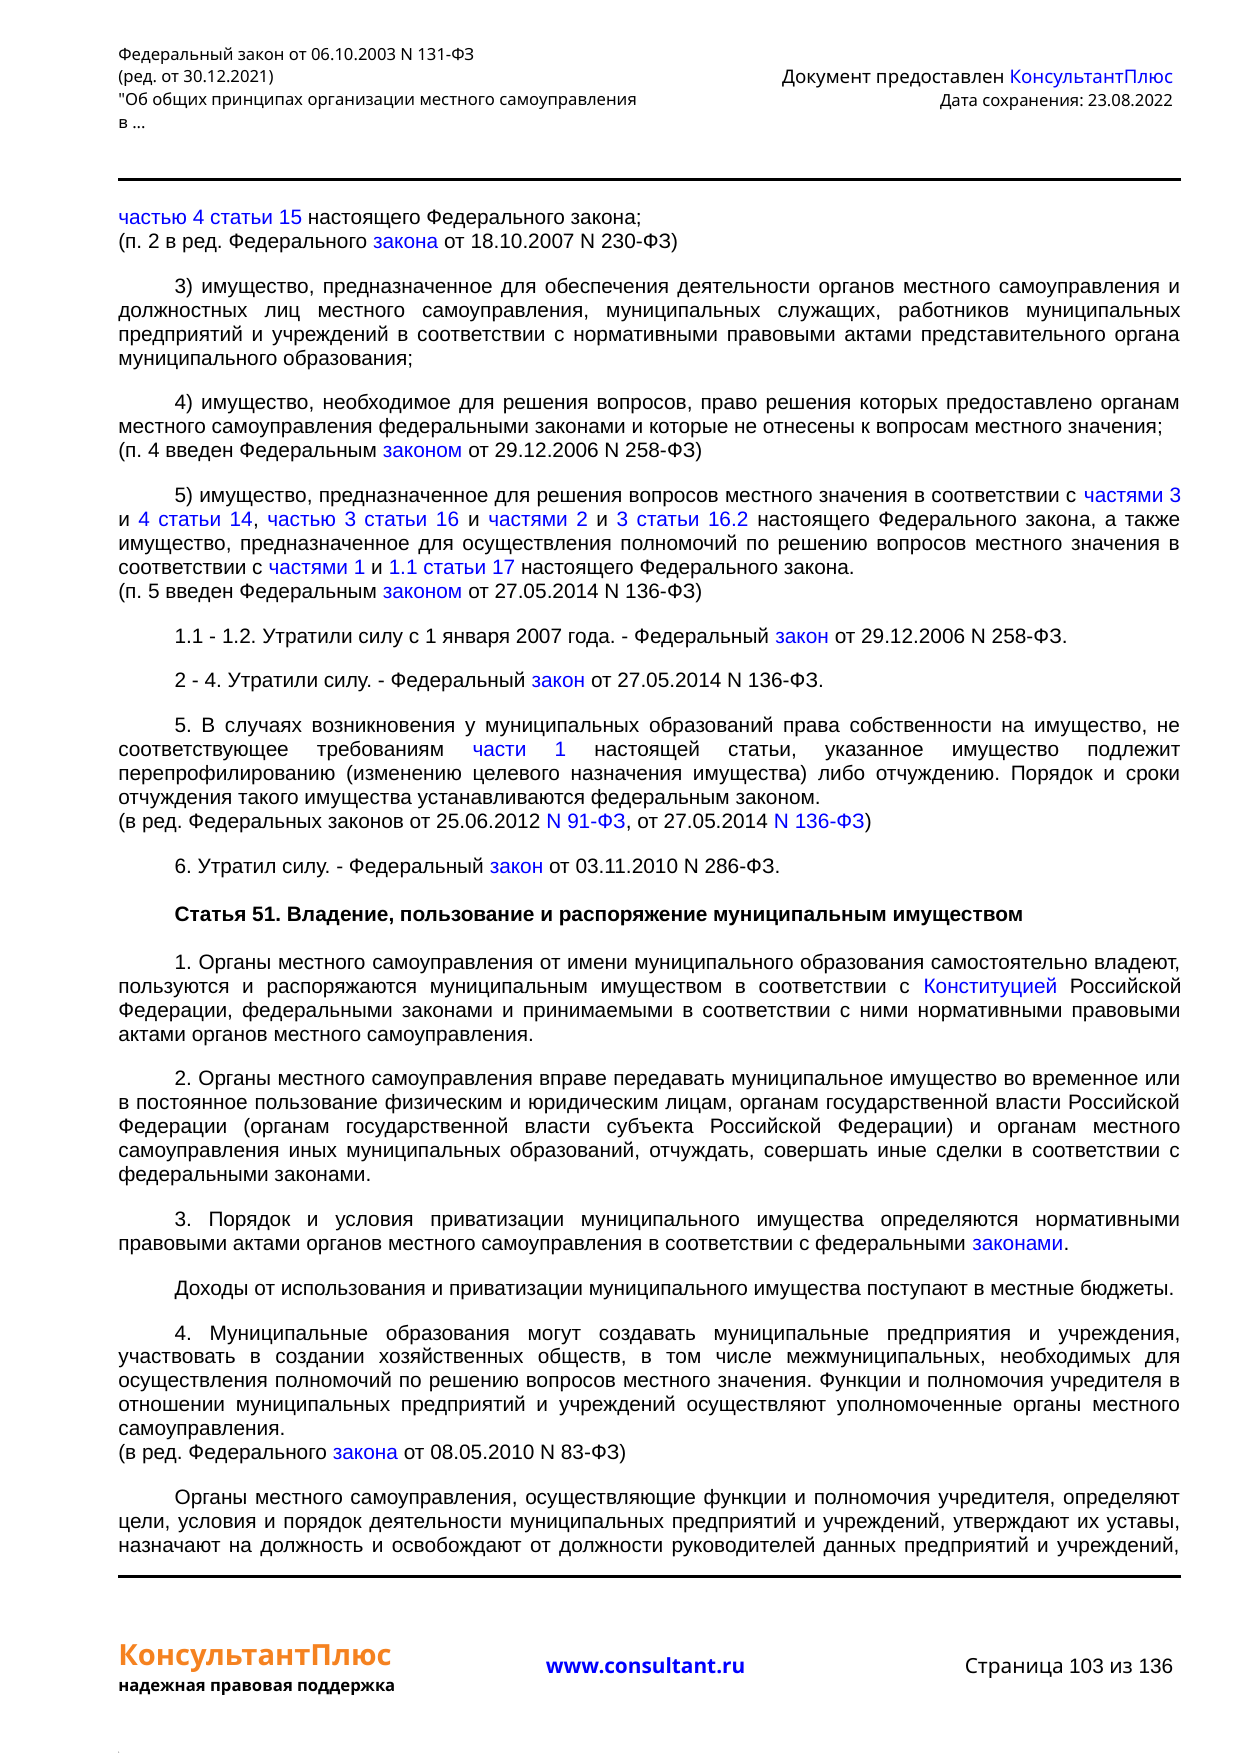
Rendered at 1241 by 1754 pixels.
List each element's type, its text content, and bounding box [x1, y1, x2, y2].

text (в ред. Федерального закона от 08.05.2010 N 83-ФЗ) [118, 1440, 1181, 1464]
text (в ред. Федеральных законов от 25.06.2012 N 91-ФЗ, от 27.05.2014 N 136-ФЗ) [118, 809, 1181, 833]
text 1. Органы местного самоуправления от имени муниципального образования самостоятельно владеют, пользуются и распоряжаются муниципальным имуществом в соответствии с Конституцией Российской Федерации, федеральными законами и принимаемыми в соответствии с ними нормативными правовыми актами органов местного самоуправления. [118, 949, 1181, 1045]
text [118, 205, 1181, 229]
text (п. 4 введен Федеральным законом от 29.12.2006 N 258-ФЗ) [118, 438, 1181, 462]
text 5) имущество, предназначенное для решения вопросов местного значения в соответствии с частями 3 и 4 статьи 14, частью 3 статьи 16 и частями 2 и 3 статьи 16.2 настоящего Федерального закона, а также имущество, предназначенное для осуществления полномочий по решению вопросов местного значения в соответствии с частями 1 и 1.1 статьи 17 настоящего Федерального закона. [118, 483, 1181, 579]
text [118, 1485, 1181, 1557]
text 6. Утратил силу. - Федеральный закон от 03.11.2010 N 286-ФЗ. [118, 854, 1181, 878]
text 2 - 4. Утратили силу. - Федеральный закон от 27.05.2014 N 136-ФЗ. [118, 668, 1181, 692]
title Статья 51. Владение, пользование и распоряжение муниципальным имуществом [118, 902, 1181, 926]
text 4) имущество, необходимое для решения вопросов, право решения которых предоставлено органам местного самоуправления федеральными законами и которые не отнесены к вопросам местного значения; [118, 390, 1181, 438]
text 2. Органы местного самоуправления вправе передавать муниципальное имущество во временное или в постоянное пользование физическим и юридическим лицам, органам государственной власти Российской Федерации (органам государственной власти субъекта Российской Федерации) и органам местного самоуправления иных муниципальных образований, отчуждать, совершать иные сделки в соответствии с федеральными законами. [118, 1066, 1181, 1186]
text (п. 2 в ред. Федерального закона от 18.10.2007 N 230-ФЗ) [118, 229, 1181, 253]
text (п. 5 введен Федеральным законом от 27.05.2014 N 136-ФЗ) [118, 579, 1181, 603]
text 3) имущество, предназначенное для обеспечения деятельности органов местного самоуправления и должностных лиц местного самоуправления, муниципальных служащих, работников муниципальных предприятий и учреждений в соответствии с нормативными правовыми актами представительного органа муниципального образования; [118, 273, 1181, 369]
text 3. Порядок и условия приватизации муниципального имущества определяются нормативными правовыми актами органов местного самоуправления в соответствии с федеральными законами. [118, 1207, 1181, 1255]
text Доходы от использования и приватизации муниципального имущества поступают в местные бюджеты. [118, 1276, 1181, 1299]
text 1.1 - 1.2. Утратили силу с 1 января 2007 года. - Федеральный закон от 29.12.2006 N 258-ФЗ. [118, 623, 1181, 647]
text 5. В случаях возникновения у муниципальных образований права собственности на имущество, не соответствующее требованиям части 1 настоящей статьи, указанное имущество подлежит перепрофилированию (изменению целевого назначения имущества) либо отчуждению. Порядок и сроки отчуждения такого имущества устанавливаются федеральным законом. [118, 713, 1181, 809]
text 4. Муниципальные образования могут создавать муниципальные предприятия и учреждения, участвовать в создании хозяйственных обществ, в том числе межмуниципальных, необходимых для осуществления полномочий по решению вопросов местного значения. Функции и полномочия учредителя в отношении муниципальных предприятий и учреждений осуществляют уполномоченные органы местного самоуправления. [118, 1320, 1181, 1440]
